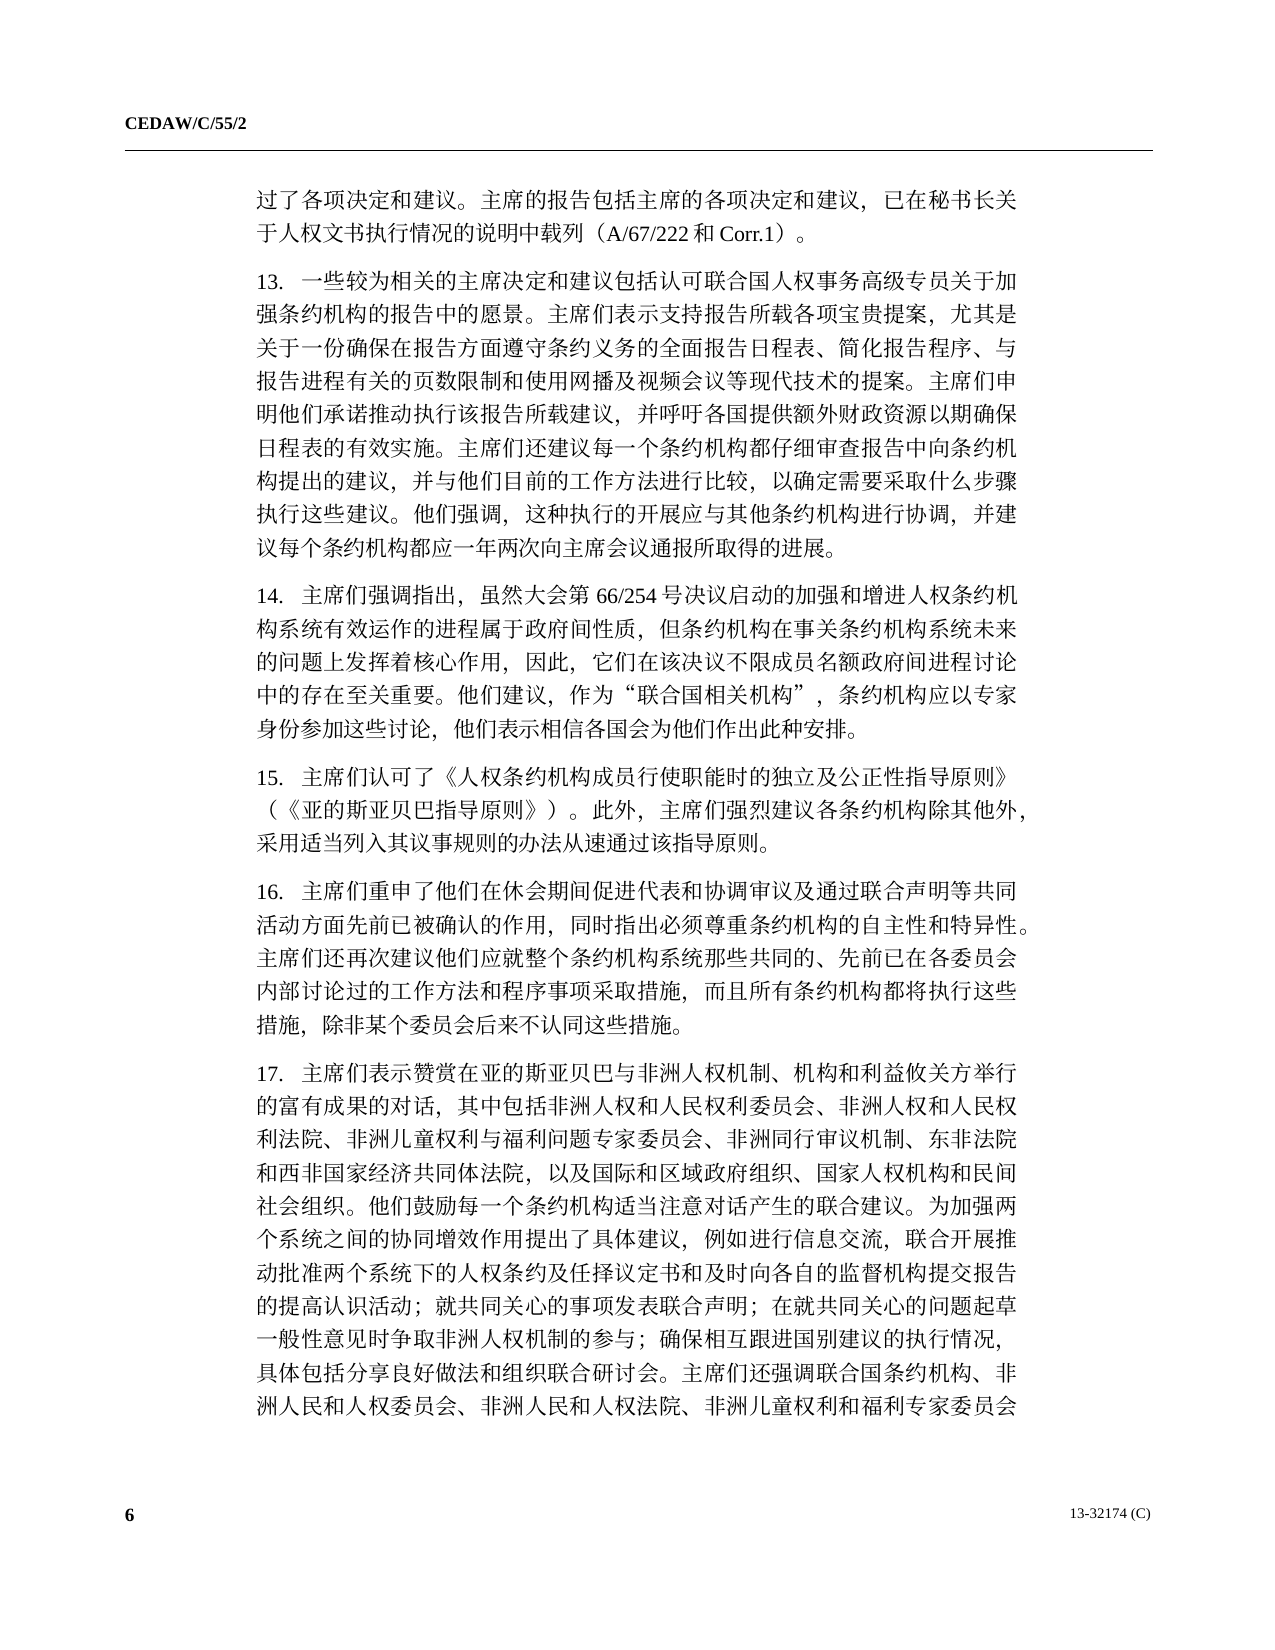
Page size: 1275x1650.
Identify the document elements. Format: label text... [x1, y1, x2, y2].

text 16. 主席们重申了他们在休会期间促进代表和协调审议及通过联合声明等共同活动方面先前已被确认的作用，同时指出必须尊重条约机构的自主性和特异性。主席们还再次建议他们应就整个条约机构系统那些共同的、先前已在各委员会内部讨论过的工作方法和程序事项采取措施，而且所有条约机构都将执行这些措施，除非某个委员会后来不认同这些措施。 [256, 873, 1019, 1040]
text 14. 主席们强调指出，虽然大会第66/254号决议启动的加强和增进人权条约机构系统有效运作的进程属于政府间性质，但条约机构在事关条约机构系统未来的问题上发挥着核心作用，因此，它们在该决议不限成员名额政府间进程讨论中的存在至关重要。他们建议，作为“联合国相关机构”，条约机构应以专家身份参加这些讨论，他们表示相信各国会为他们作出此种安排。 [256, 577, 1019, 744]
text 15. 主席们认可了《人权条约机构成员行使职能时的独立及公正性指导原则》（《亚的斯亚贝巴指导原则》）。此外，主席们强烈建议各条约机构除其他外，采用适当列入其议事规则的办法从速通过该指导原则。 [256, 758, 1019, 858]
text 13. 一些较为相关的主席决定和建议包括认可联合国人权事务高级专员关于加强条约机构的报告中的愿景。主席们表示支持报告所载各项宝贵提案，尤其是关于一份确保在报告方面遵守条约义务的全面报告日程表、简化报告程序、与报告进程有关的页数限制和使用网播及视频会议等现代技术的提案。主席们申明他们承诺推动执行该报告所载建议，并呼吁各国提供额外财政资源以期确保日程表的有效实施。主席们还建议每一个条约机构都仔细审查报告中向条约机构提出的建议，并与他们目前的工作方法进行比较，以确定需要采取什么步骤执行这些建议。他们强调，这种执行的开展应与其他条约机构进行协调，并建议每个条约机构都应一年两次向主席会议通报所取得的进展。 [256, 263, 1019, 563]
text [256, 1054, 1019, 1421]
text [256, 181, 1019, 248]
